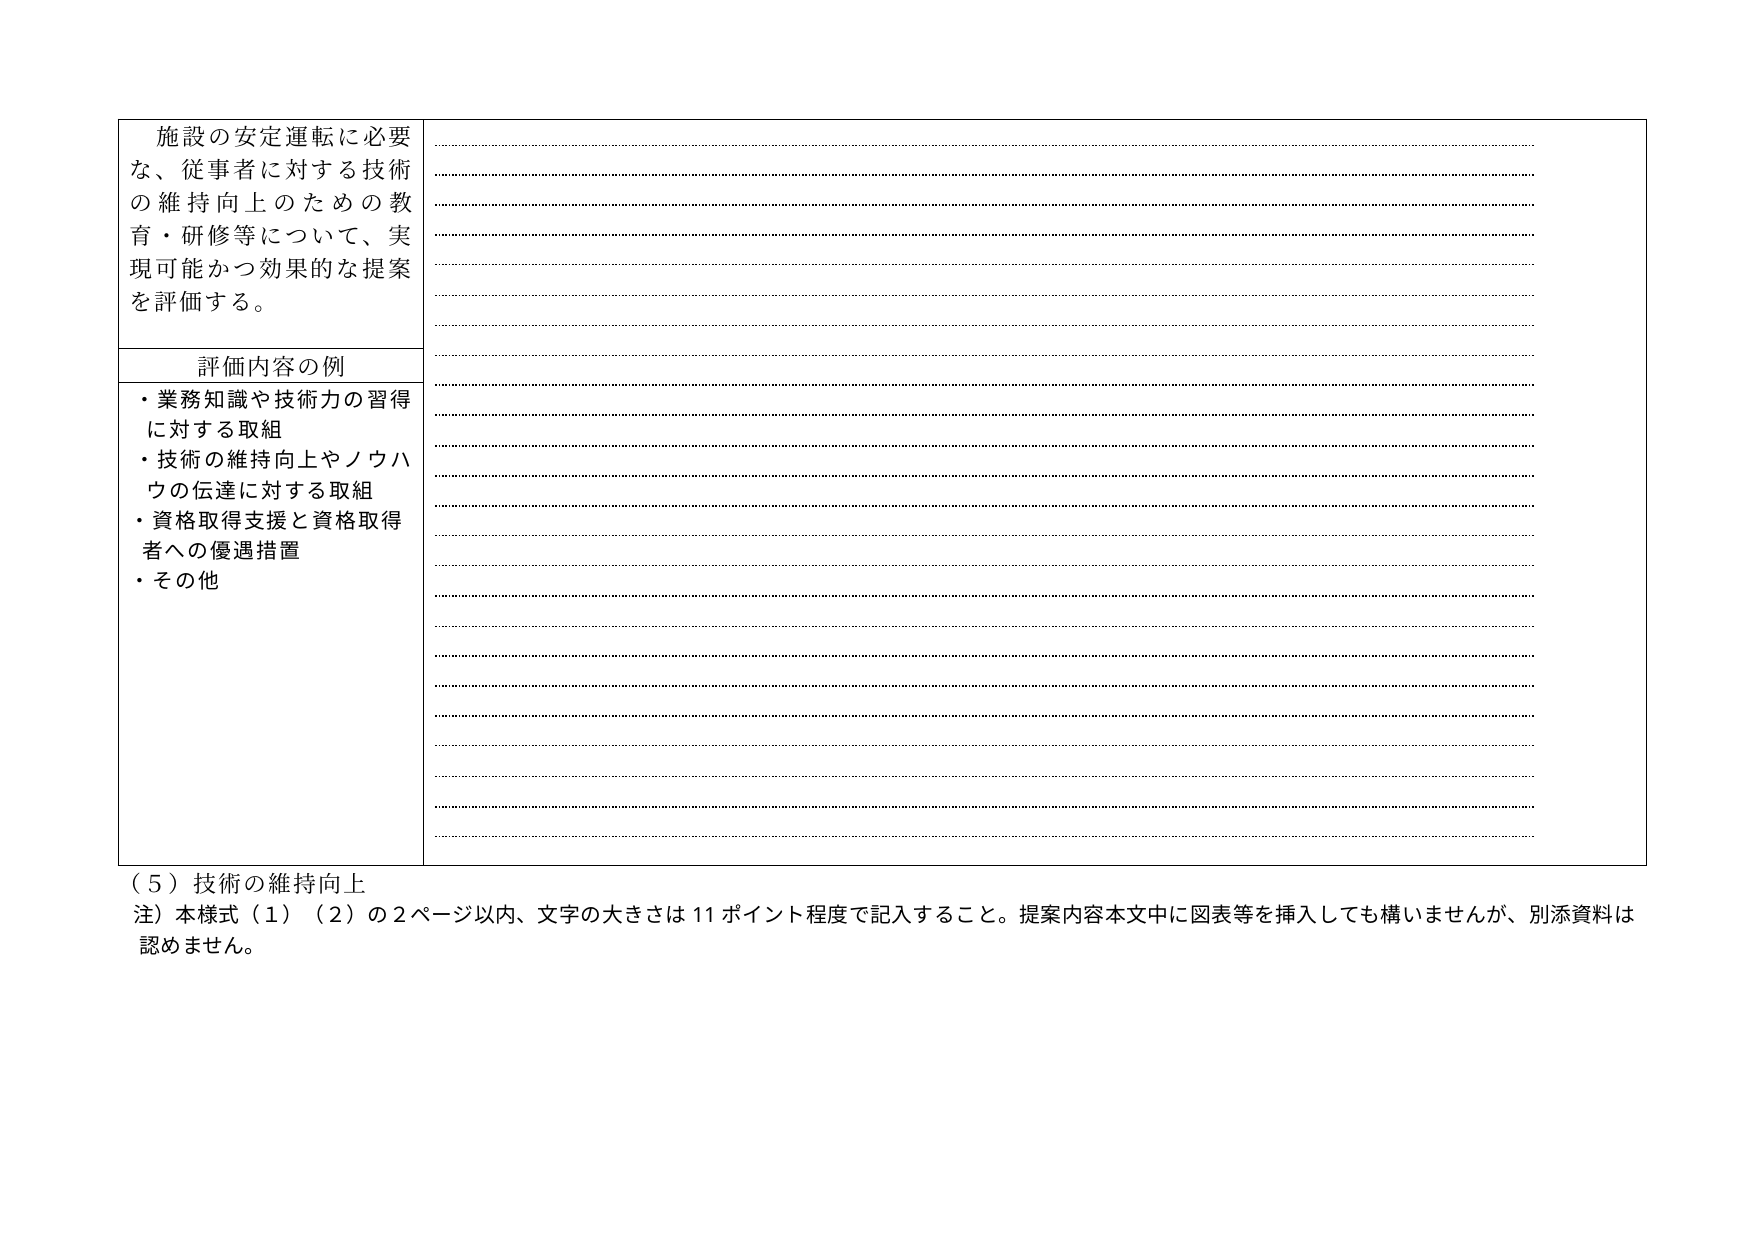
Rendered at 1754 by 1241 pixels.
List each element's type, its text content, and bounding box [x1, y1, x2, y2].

table_cell 施設の安定運転に必要な、従事者に対する技術の維持向上のための教育・研修等について、実現可能かつ効果的な提案を評価する。 [119, 120, 423, 348]
text （５）技術の維持向上 [118, 866, 1636, 898]
table_cell ・業務知識や技術力の習得に対する取組 ・技術の維持向上やノウハウの伝達に対する取組 ・資格取得支援と資格取得者への優遇措置 ・その他 [119, 383, 423, 864]
text 注）本様式（１）（２）の２ページ以内、文字の大きさは11ポイント程度で記入すること。提案内容本文中に図表等を挿入しても構いませんが、別添資料は認めません。 [133, 898, 1636, 959]
table_cell [424, 120, 1646, 864]
table_cell 評価内容の例 [119, 349, 423, 382]
